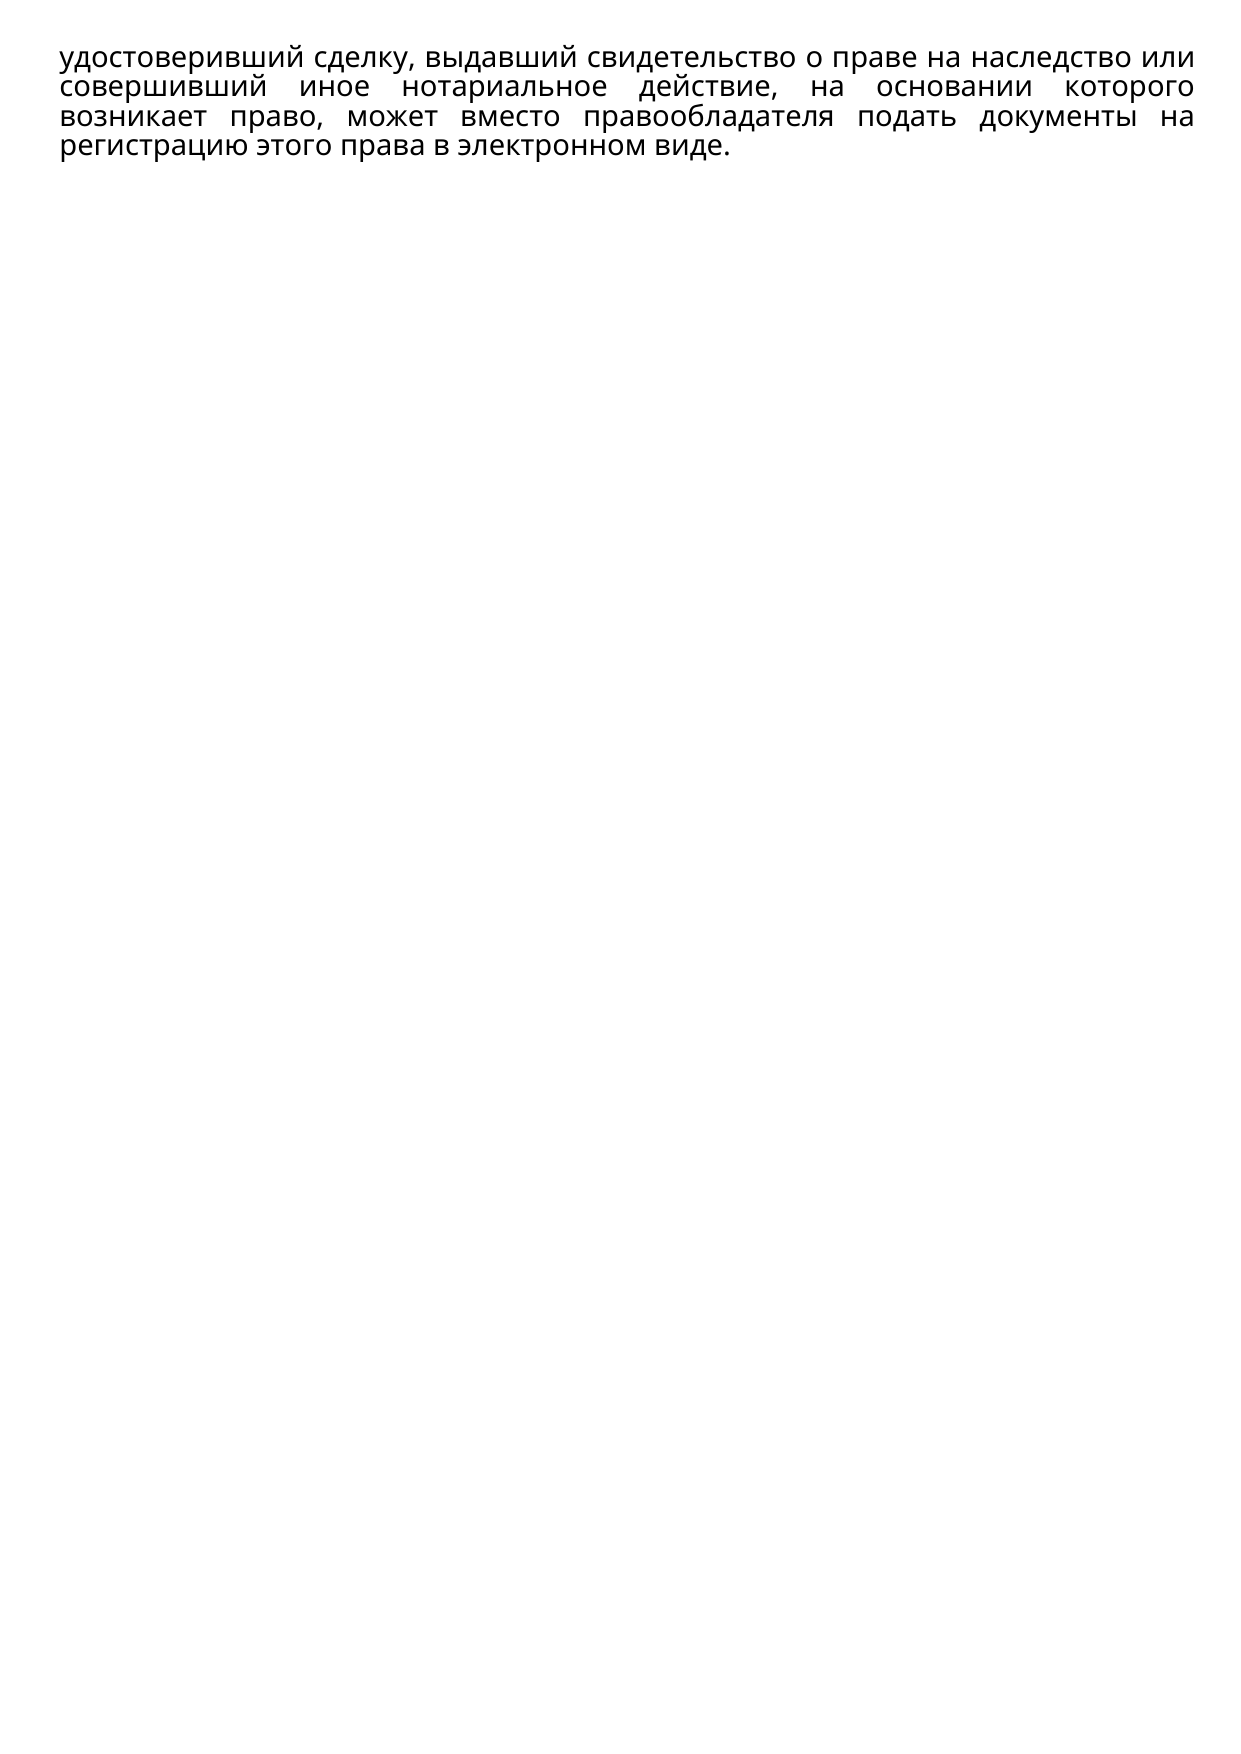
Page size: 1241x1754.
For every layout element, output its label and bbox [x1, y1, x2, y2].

text [59, 44, 1196, 161]
